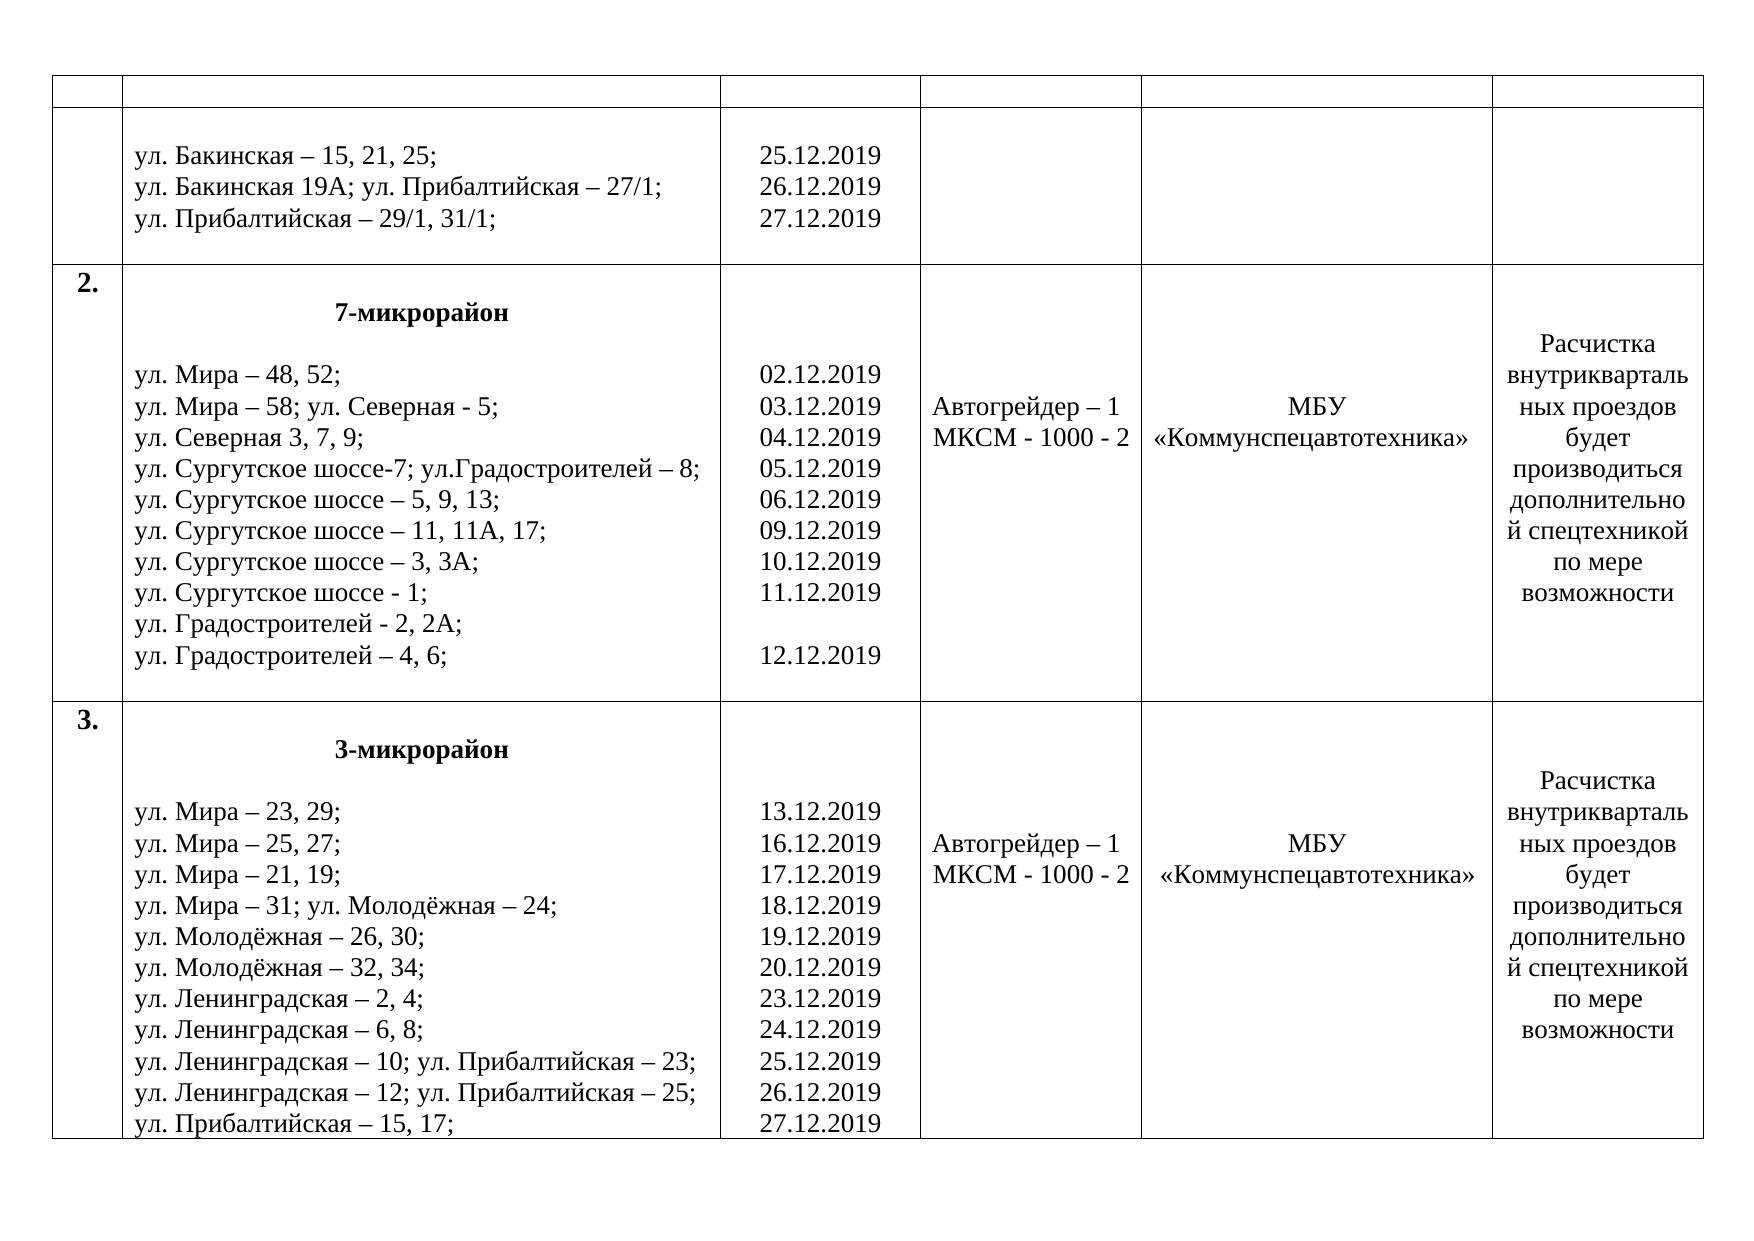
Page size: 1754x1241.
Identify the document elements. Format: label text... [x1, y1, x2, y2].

table_cell ул. Бакинская – 15, 21, 25; ул. Бакинская 19А; ул. Прибалтийская – 27/1; ул. Прибалтийская – 29/1, 31/1; [123, 108, 720, 264]
table_cell 1. [53, 76, 122, 107]
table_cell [1493, 76, 1703, 107]
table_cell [921, 76, 1141, 107]
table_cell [921, 702, 1141, 1138]
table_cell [1142, 76, 1492, 107]
table_cell [921, 108, 1141, 264]
table_cell Расчистка внутриквартальных проездов будет производиться дополнительной спецтехникой по мере возможности [1493, 265, 1703, 701]
table_cell [1493, 108, 1703, 264]
table_cell 2. [53, 265, 122, 701]
table_cell МБУ «Коммунспецавтотехника» [1142, 265, 1492, 701]
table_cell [721, 76, 920, 107]
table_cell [123, 76, 720, 107]
table_cell [53, 108, 122, 264]
table_cell 25.12.2019 26.12.2019 27.12.2019 [721, 108, 920, 264]
table_cell 3. [53, 702, 122, 1138]
table_cell Автогрейдер – 1 МКСМ - 1000 - 2 [921, 265, 1141, 701]
table_cell 02.12.2019 03.12.2019 04.12.2019 05.12.2019 06.12.2019 09.12.2019 10.12.2019 11.12.2019 12.12.2019 [721, 265, 920, 701]
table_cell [123, 702, 720, 1138]
table_cell 7-микрорайон ул. Мира – 48, 52; ул. Мира – 58; ул. Северная - 5; ул. Северная 3, 7, 9; ул. Сургутское шоссе-7; ул.Градостроителей – 8; ул. Сургутское шоссе – 5, 9, 13; ул. Сургутское шоссе – 11, 11А, 17; ул. Сургутское шоссе – 3, 3А; ул. Сургутское шоссе - 1; ул. Градостроителей - 2, 2А; ул. Градостроителей – 4, 6; [123, 265, 720, 701]
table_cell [721, 702, 920, 1138]
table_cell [1493, 702, 1703, 1138]
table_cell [1142, 702, 1492, 1138]
table_cell [1142, 108, 1492, 264]
